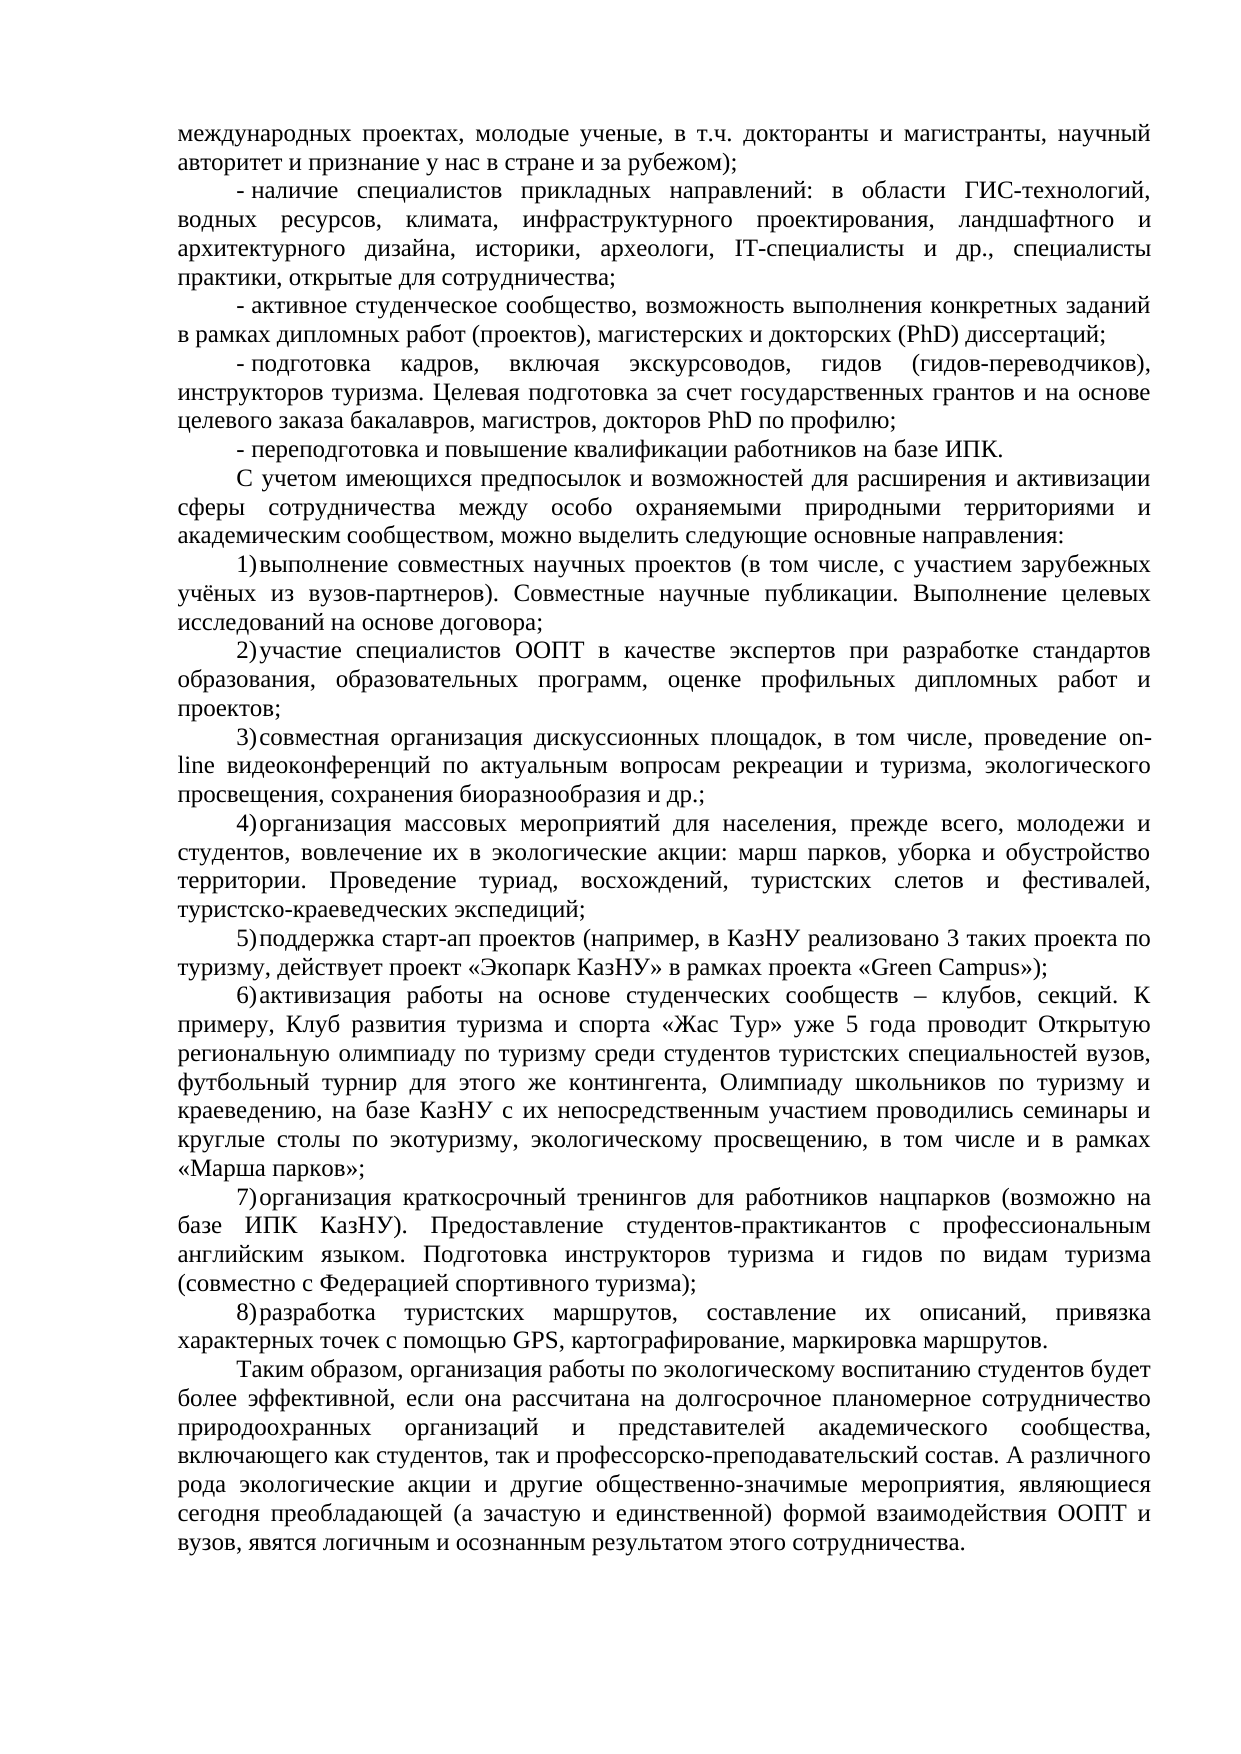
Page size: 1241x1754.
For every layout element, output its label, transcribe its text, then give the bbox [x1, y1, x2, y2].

list участие специалистов ООПТ в качестве экспертов при разработке стандартов образования, образовательных программ, оценке профильных дипломных работ и проектов; [177, 636, 1152, 722]
list переподготовка и повышение квалификации работников на базе ИПК. [177, 434, 1152, 463]
list организация массовых мероприятий для населения, прежде всего, молодежи и студентов, вовлечение их в экологические акции: марш парков, уборка и обустройство территории. Проведение туриад, восхождений, туристских слетов и фестивалей, туристско-краеведческих экспедиций; [177, 808, 1152, 923]
list организация краткосрочный тренингов для работников нацпарков (возможно на базе ИПК КазНУ). Предоставление студентов-практикантов с профессиональным английским языком. Подготовка инструкторов туризма и гидов по видам туризма (совместно с Федерацией спортивного туризма); [177, 1182, 1152, 1297]
list выполнение совместных научных проектов (в том числе, с участием зарубежных учёных из вузов-партнеров). Совместные научные публикации. Выполнение целевых исследований на основе договора; [177, 549, 1152, 636]
list подготовка кадров, включая экскурсоводов, гидов (гидов-переводчиков), инструкторов туризма. Целевая подготовка за счет государственных грантов и на основе целевого заказа бакалавров, магистров, докторов PhD по профилю; [177, 348, 1152, 434]
list активное студенческое сообщество, возможность выполнения конкретных заданий в рамках дипломных работ (проектов), магистерских и докторских (PhD) диссертаций; [177, 291, 1152, 348]
text Таким образом, организация работы по экологическому воспитанию студентов будет более эффективной, если она рассчитана на долгосрочное планомерное сотрудничество природоохранных организаций и представителей академического сообщества, включающего как студентов, так и профессорско-преподавательский состав. А различного рода экологические акции и другие общественно-значимые мероприятия, являющиеся сегодня преобладающей (а зачастую и единственной) формой взаимодействия ООПТ и вузов, явятся логичным и осознанным результатом этого сотрудничества. [177, 1354, 1152, 1556]
list активизация работы на основе студенческих сообществ – клубов, секций. К примеру, Клуб развития туризма и спорта «Жас Тур» уже 5 года проводит Открытую региональную олимпиаду по туризму среди студентов туристских специальностей вузов, футбольный турнир для этого же контингента, Олимпиаду школьников по туризму и краеведению, на базе КазНУ с их непосредственным участием проводились семинары и круглые столы по экотуризму, экологическому просвещению, в том числе и в рамках «Марша парков»; [177, 981, 1152, 1182]
text С учетом имеющихся предпосылок и возможностей для расширения и активизации сферы сотрудничества между особо охраняемыми природными территориями и академическим сообществом, можно выделить следующие основные направления: [177, 463, 1152, 549]
list разработка туристских маршрутов, составление их описаний, привязка характерных точек с помощью GPS, картографирование, маркировка маршрутов. [177, 1297, 1152, 1354]
list поддержка старт-ап проектов (например, в КазНУ реализовано 3 таких проекта по туризму, действует проект «Экопарк КазНУ» в рамках проекта «Green Campus»); [177, 923, 1152, 981]
list наличие специалистов прикладных направлений: в области ГИС-технологий, водных ресурсов, климата, инфраструктурного проектирования, ландшафтного и архитектурного дизайна, историки, археологи, IT-специалисты и др., специалисты практики, открытые для сотрудничества; [177, 176, 1152, 291]
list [177, 118, 1152, 176]
list совместная организация дискуссионных площадок, в том числе, проведение on-line видеоконференций по актуальным вопросам рекреации и туризма, экологического просвещения, сохранения биоразнообразия и др.; [177, 722, 1152, 808]
